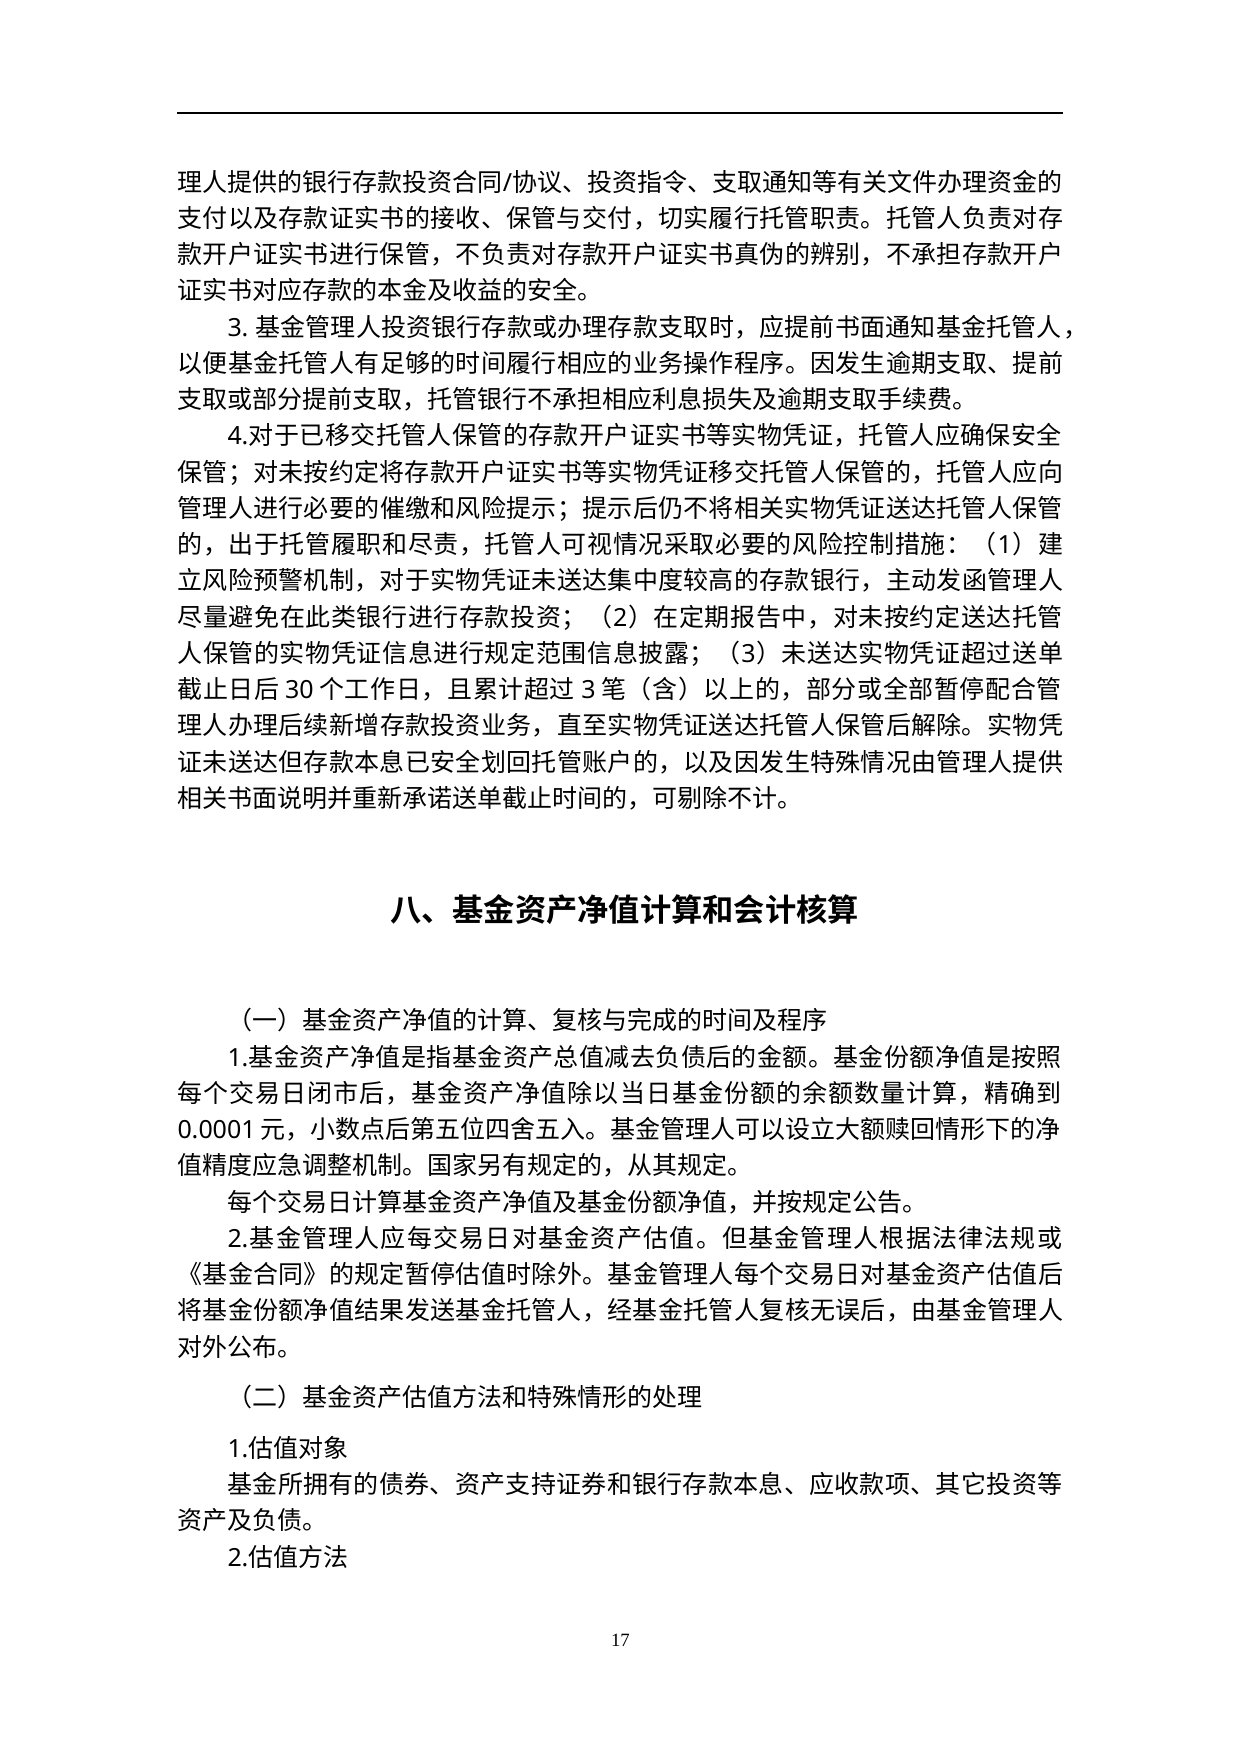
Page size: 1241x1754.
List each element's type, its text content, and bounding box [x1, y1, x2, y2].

text 2.估值方法 [177, 1537, 1063, 1573]
text 1.估值对象 [177, 1428, 1063, 1464]
text 基金所拥有的债券、资产支持证券和银行存款本息、应收款项、其它投资等资产及负债。 [177, 1464, 1063, 1537]
text 2.基金管理人应每交易日对基金资产估值。但基金管理人根据法律法规或《基金合同》的规定暂停估值时除外。基金管理人每个交易日对基金资产估值后，将基金份额净值结果发送基金托管人，经基金托管人复核无误后，由基金管理人对外公布。 [177, 1218, 1063, 1363]
text （二）基金资产估值方法和特殊情形的处理 [177, 1363, 1063, 1428]
text 每个交易日计算基金资产净值及基金份额净值，并按规定公告。 [177, 1182, 1063, 1218]
text 1.基金资产净值是指基金资产总值减去负债后的金额。基金份额净值是按照每个交易日闭市后，基金资产净值除以当日基金份额的余额数量计算，精确到0.0001元，小数点后第五位四舍五入。基金管理人可以设立大额赎回情形下的净值精度应急调整机制。国家另有规定的，从其规定。 [177, 1037, 1063, 1182]
text 3. 基金管理人投资银行存款或办理存款支取时，应提前书面通知基金托管人，以便基金托管人有足够的时间履行相应的业务操作程序。因发生逾期支取、提前支取或部分提前支取，托管银行不承担相应利息损失及逾期支取手续费。 [177, 307, 1063, 416]
subtitle 八、基金资产净值计算和会计核算 [177, 876, 1063, 941]
text 4.对于已移交托管人保管的存款开户证实书等实物凭证，托管人应确保安全保管；对未按约定将存款开户证实书等实物凭证移交托管人保管的，托管人应向管理人进行必要的催缴和风险提示；提示后仍不将相关实物凭证送达托管人保管的，出于托管履职和尽责，托管人可视情况采取必要的风险控制措施：（1）建立风险预警机制，对于实物凭证未送达集中度较高的存款银行，主动发函管理人尽量避免在此类银行进行存款投资；（2）在定期报告中，对未按约定送达托管人保管的实物凭证信息进行规定范围信息披露；（3）未送达实物凭证超过送单截止日后30个工作日，且累计超过3笔（含）以上的，部分或全部暂停配合管理人办理后续新增存款投资业务，直至实物凭证送达托管人保管后解除。实物凭证未送达但存款本息已安全划回托管账户的，以及因发生特殊情况由管理人提供相关书面说明并重新承诺送单截止时间的，可剔除不计。 [177, 416, 1063, 814]
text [177, 162, 1063, 307]
text （一）基金资产净值的计算、复核与完成的时间及程序 [177, 1001, 1063, 1037]
